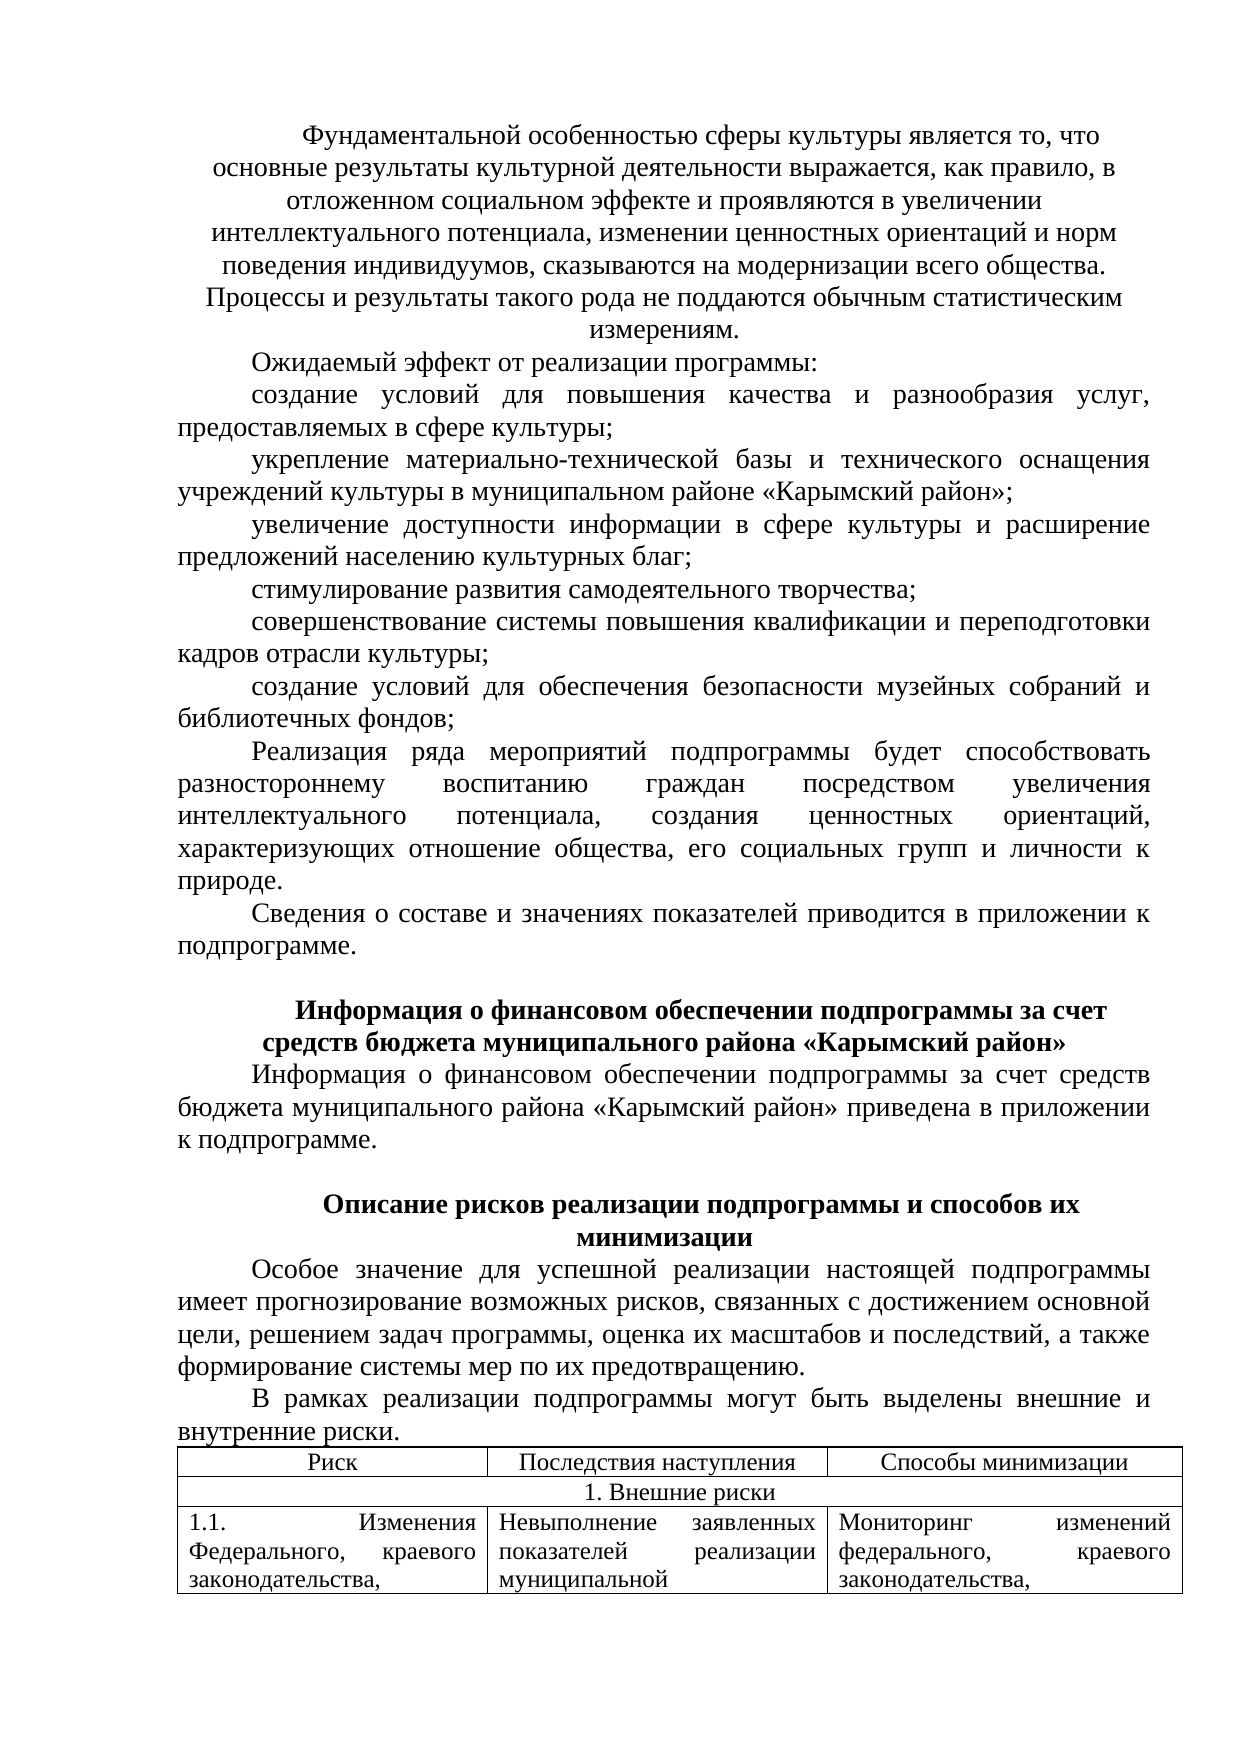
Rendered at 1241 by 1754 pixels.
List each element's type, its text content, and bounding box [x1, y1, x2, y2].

text Особое значение для успешной реализации настоящей подпрограммы имеет прогнозирование возможных рисков, связанных с достижением основной цели, решением задач программы, оценка их масштабов и последствий, а также формирование системы мер по их предотвращению. [177, 1252, 1152, 1382]
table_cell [488, 1507, 827, 1593]
table_header Последствия наступления [488, 1448, 827, 1476]
text стимулирование развития самодеятельного творчества; [177, 572, 1152, 604]
text увеличение доступности информации в сфере культуры и расширение предложений населению культурных благ; [177, 507, 1152, 572]
text совершенствование системы повышения квалификации и переподготовки кадров отрасли культуры; [177, 604, 1152, 669]
text Информация о финансовом обеспечении подпрограммы за счет средств бюджета муниципального района «Карымский район» приведена в приложении к подпрограмме. [177, 1058, 1152, 1155]
text Реализация ряда мероприятий подпрограммы будет способствовать разностороннему воспитанию граждан посредством увеличения интеллектуального потенциала, создания ценностных ориентаций, характеризующих отношение общества, его социальных групп и личности к природе. [177, 734, 1152, 896]
text Описание рисков реализации подпрограммы и способов их минимизации [177, 1187, 1152, 1252]
table_cell 1. Внешние риски [178, 1477, 1182, 1506]
text создание условий для обеспечения безопасности музейных собраний и библиотечных фондов; [177, 669, 1152, 734]
text Ожидаемый эффект от реализации программы: [177, 345, 1152, 377]
text В рамках реализации подпрограммы могут быть выделены внешние и внутренние риски. [177, 1382, 1152, 1446]
table_header Способы минимизации [828, 1448, 1182, 1476]
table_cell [828, 1507, 1182, 1593]
text укрепление материально-технической базы и технического оснащения учреждений культуры в муниципальном районе «Карымский район»; [177, 442, 1152, 507]
table_header Риск [178, 1448, 487, 1476]
text Фундаментальной особенностью сферы культуры является то, что основные результаты культурной деятельности выражается, как правило, в отложенном социальном эффекте и проявляются в увеличении интеллектуального потенциала, изменении ценностных ориентаций и норм поведения индивидуумов, сказываются на модернизации всего общества. Процессы и результаты такого рода не поддаются обычным статистическим измерениям. [177, 118, 1152, 345]
text создание условий для повышения качества и разнообразия услуг, предоставляемых в сфере культуры; [177, 377, 1152, 442]
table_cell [178, 1507, 487, 1593]
text Информация о финансовом обеспечении подпрограммы за счет средств бюджета муниципального района «Карымский район» [177, 993, 1152, 1058]
text Сведения о составе и значениях показателей приводится в приложении к подпрограмме. [177, 896, 1152, 960]
